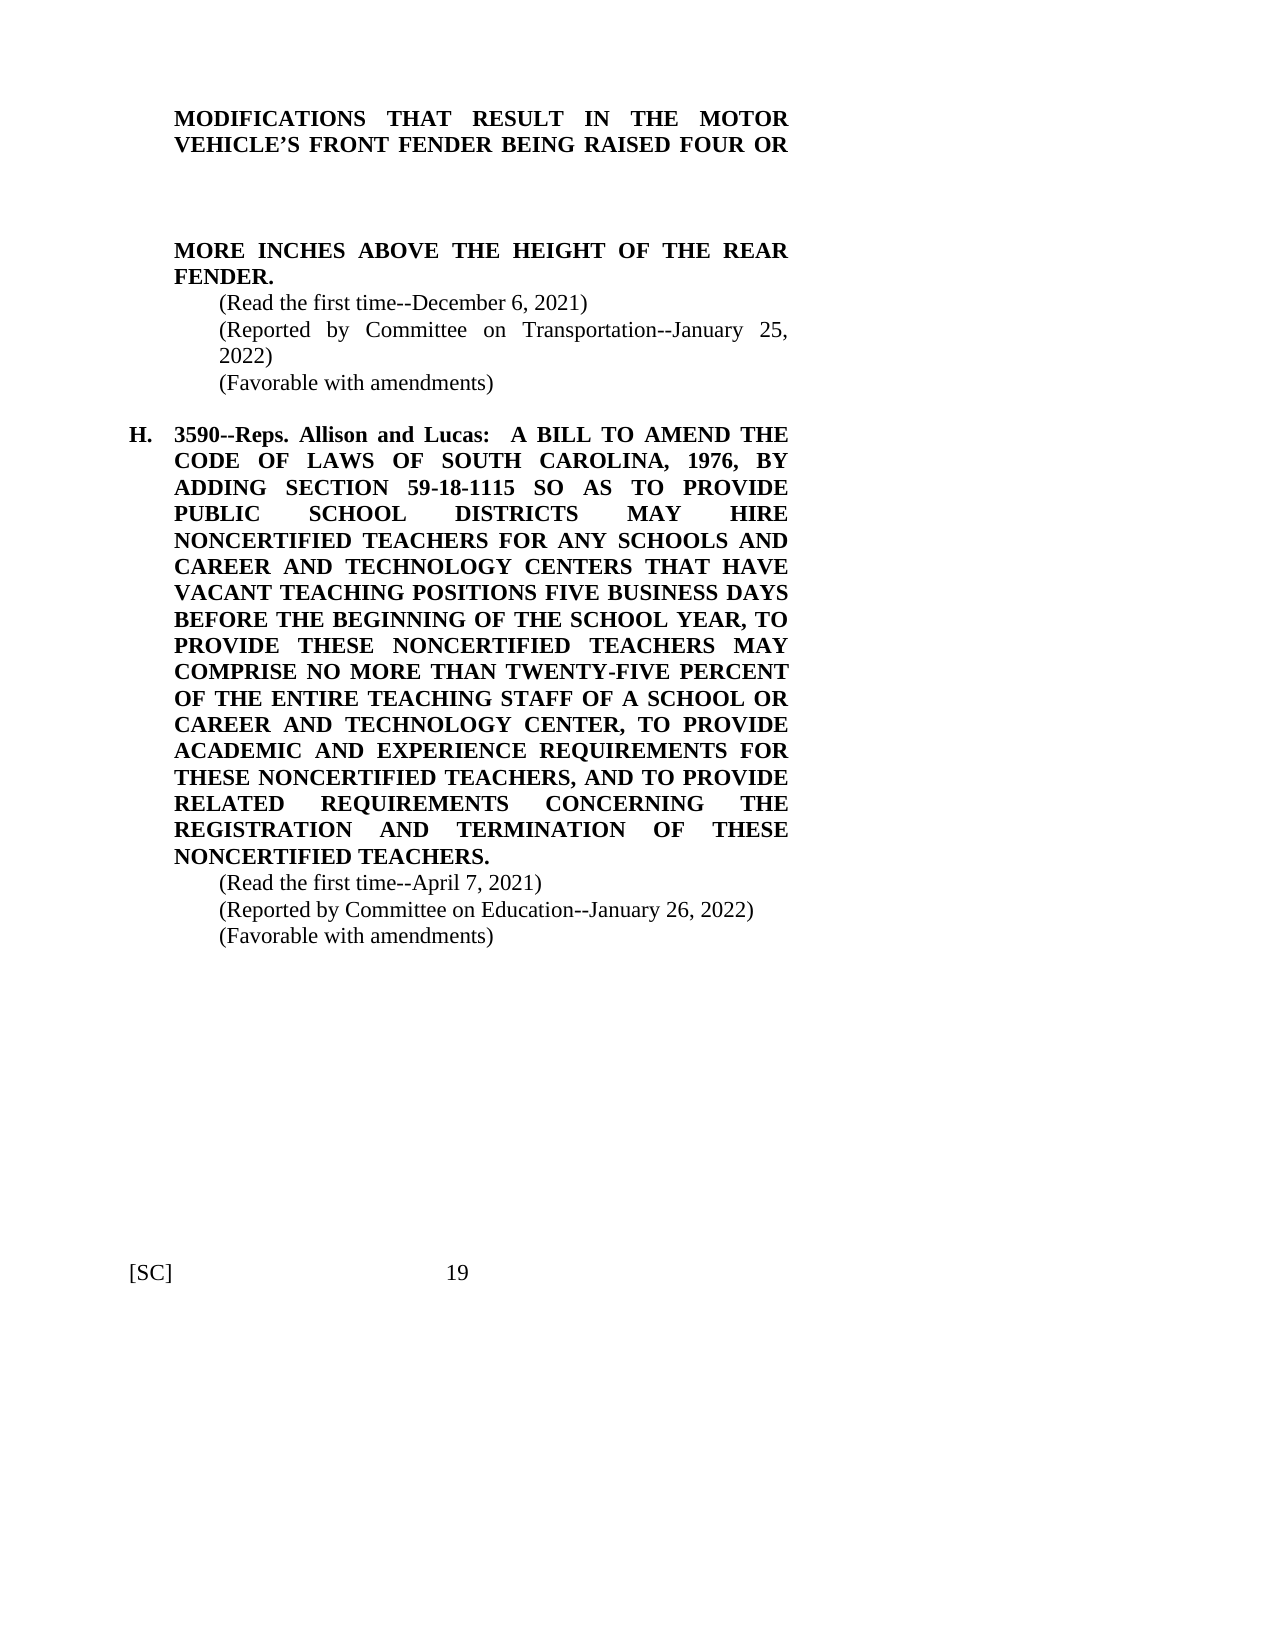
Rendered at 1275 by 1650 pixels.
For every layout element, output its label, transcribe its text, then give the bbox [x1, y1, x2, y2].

text (Reported by Committee on Transportation--January 25, 2022) [219, 316, 789, 368]
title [129, 105, 789, 289]
text (Read the first time--April 7, 2021) [219, 869, 789, 896]
text (Reported by Committee on Education--January 26, 2022) [219, 896, 789, 922]
text (Favorable with amendments) [219, 922, 789, 948]
text (Favorable with amendments) [219, 368, 789, 395]
title H. 3590--Reps. Allison and Lucas: A BILL TO AMEND THE CODE OF LAWS OF SOUTH CAROLINA, 1976, BY ADDING SECTION 59-18-1115 SO AS TO PROVIDE PUBLIC SCHOOL DISTRICTS MAY HIRE NONCERTIFIED TEACHERS FOR ANY SCHOOLS AND CAREER AND TECHNOLOGY CENTERS THAT HAVE VACANT TEACHING POSITIONS FIVE BUSINESS DAYS BEFORE THE BEGINNING OF THE SCHOOL YEAR, TO PROVIDE THESE NONCERTIFIED TEACHERS MAY COMPRISE NO MORE THAN TWENTY-FIVE PERCENT OF THE ENTIRE TEACHING STAFF OF A SCHOOL OR CAREER AND TECHNOLOGY CENTER, TO PROVIDE ACADEMIC AND EXPERIENCE REQUIREMENTS FOR THESE NONCERTIFIED TEACHERS, AND TO PROVIDE RELATED REQUIREMENTS CONCERNING THE REGISTRATION AND TERMINATION OF THESE NONCERTIFIED TEACHERS. [129, 421, 789, 869]
text (Read the first time--December 6, 2021) [219, 289, 789, 316]
